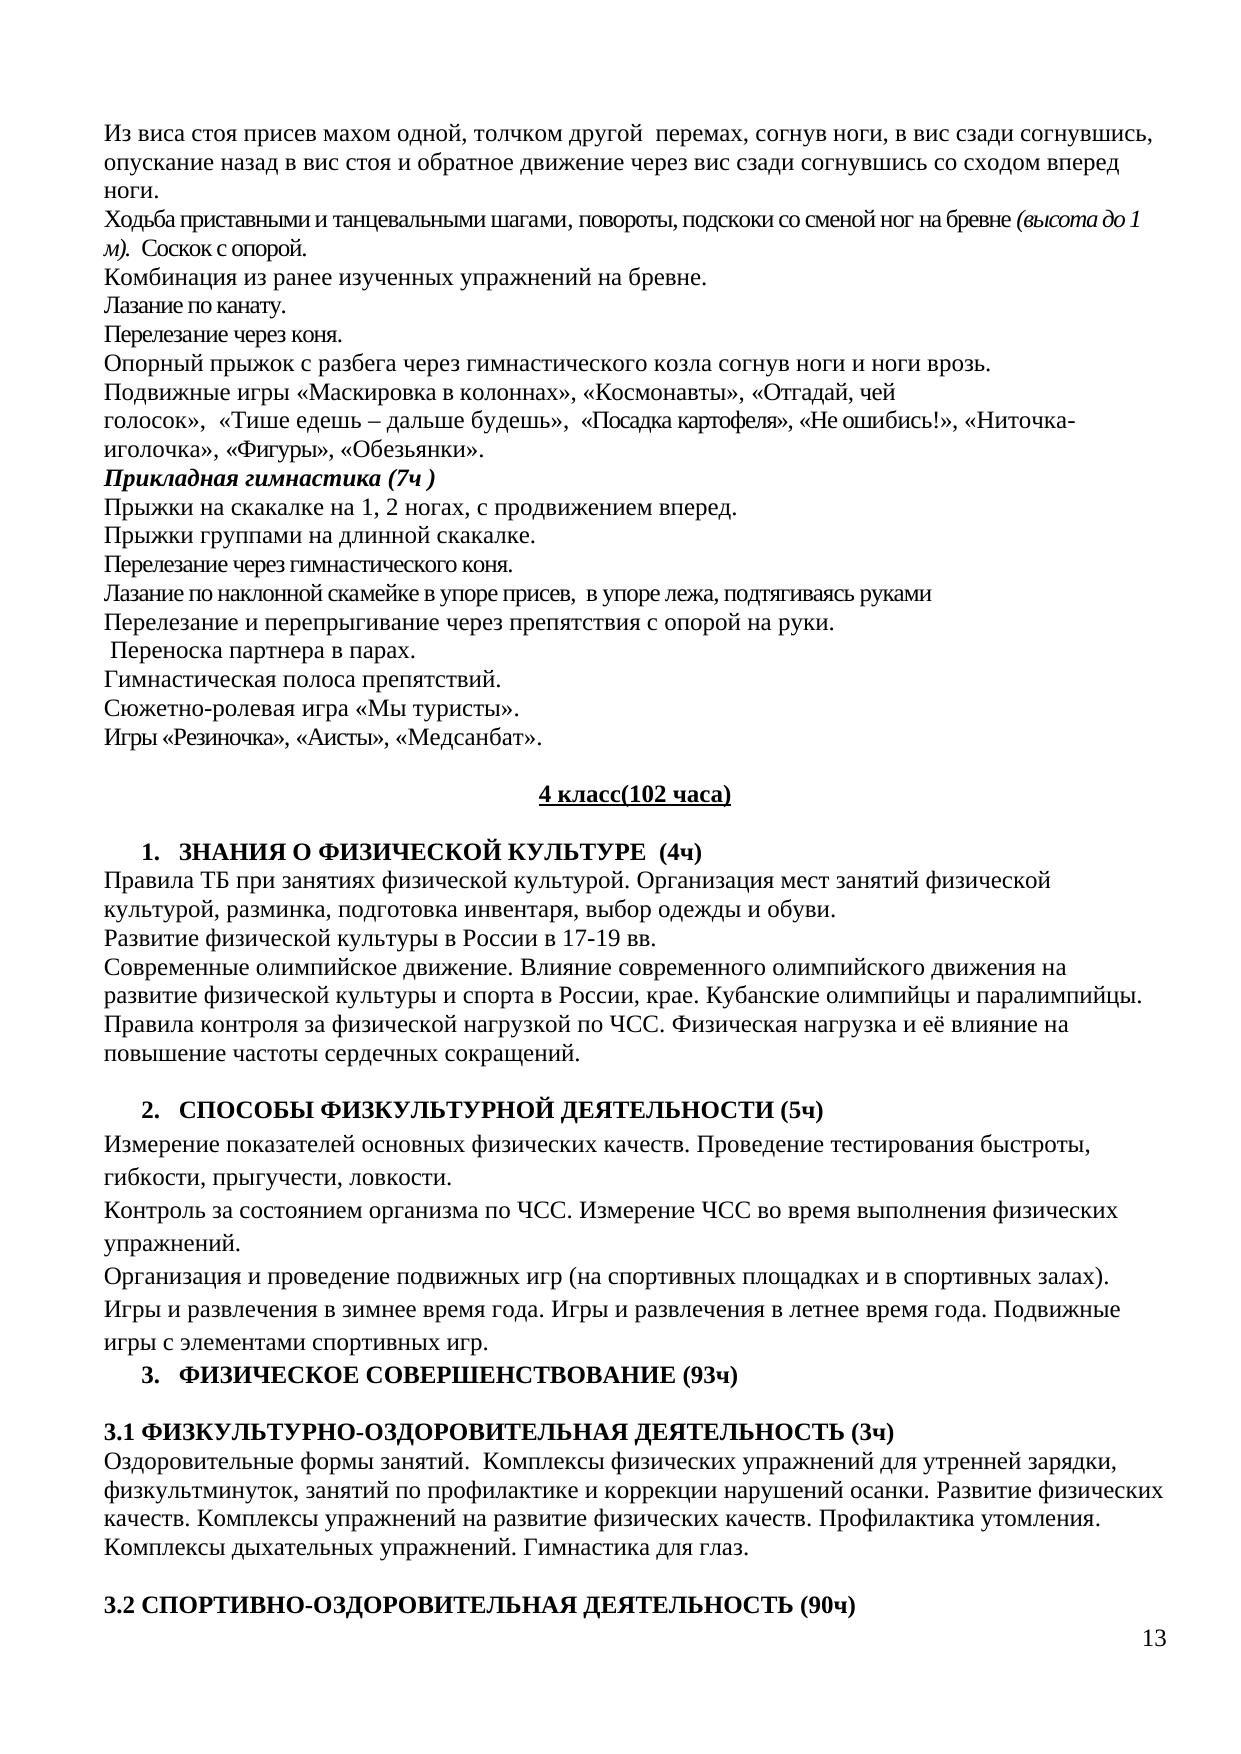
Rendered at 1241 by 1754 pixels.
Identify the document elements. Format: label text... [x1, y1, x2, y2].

text Развитие физической культуры в России в 17-19 вв. [103, 923, 1167, 952]
text Комбинация из ранее изученных упражнений на бревне. [103, 262, 1167, 291]
list СПОСОБЫ ФИЗКУЛЬТУРНОЙ ДЕЯТЕЛЬНОСТИ (5ч) [141, 1096, 1167, 1124]
list Измерение показателей основных физических качеств. Проведение тестирования быстроты, гибкости, прыгучести, ловкости. [103, 1129, 1167, 1190]
text Лазание по наклонной скамейке в упоре присев, в упоре лежа, подтягиваясь руками [103, 578, 1167, 607]
text Ходьба приставными и танцевальными шагами, повороты, подскоки со сменой ног на бревне (высота до ). Соскок с опорой. [103, 204, 1167, 262]
text Опорный прыжок с разбега через гимнастического козла согнув ноги и ноги врозь. [103, 348, 1167, 377]
text Игры «Резиночка», «Аисты», «Медсанбат». [103, 722, 1167, 751]
text Современные олимпийское движение. Влияние современного олимпийского движения на развитие физической культуры и спорта в России, крае. Кубанские олимпийцы и паралимпийцы. [103, 952, 1167, 1009]
text Переноска партнера в парах. [103, 636, 1167, 664]
list ФИЗИЧЕСКОЕ СОВЕРШЕНСТВОВАНИЕ (93ч) [141, 1360, 1167, 1388]
text голосок», «Тише едешь – дальше будешь», «Посадка картофеля», «Не ошибись!», «Ниточка-иголочка», «Фигуры», «Обезьянки». [103, 406, 1167, 463]
text Лазание по канату. [103, 291, 1167, 319]
text Прыжки на скакалке на 1, 2 ногах, с продвижением вперед. [103, 492, 1167, 521]
list Организация и проведение подвижных игр (на спортивных площадках и в спортивных залах). Игры и развлечения в зимнее время года. Игры и развлечения в летнее время года. Подвижные игры с элементами спортивных игр. [103, 1261, 1167, 1356]
text 3.2 СПОРТИВНО-ОЗДОРОВИТЕЛЬНАЯ ДЕЯТЕЛЬНОСТЬ (90ч) [103, 1590, 1167, 1618]
text 4 класс(102 часа) [103, 779, 1167, 808]
list ЗНАНИЯ О ФИЗИЧЕСКОЙ КУЛЬТУРЕ (4ч) [141, 837, 1167, 866]
text Прыжки группами на длинной скакалке. [103, 521, 1167, 549]
text Гимнастическая полоса препятствий. [103, 664, 1167, 693]
text Прикладная гимнастика (7ч ) [103, 463, 1167, 492]
text Подвижные игры «Маскировка в колоннах», «Космонавты», «Отгадай, чей [103, 377, 1167, 406]
list Контроль за состоянием организма по ЧСС. Измерение ЧСС во время выполнения физических упражнений. [103, 1195, 1167, 1256]
text Перелезание через коня. [103, 319, 1167, 348]
text 3.1 ФИЗКУЛЬТУРНО-ОЗДОРОВИТЕЛЬНАЯ ДЕЯТЕЛЬНОСТЬ (3ч) [103, 1417, 1167, 1446]
text Сюжетно-ролевая игра «Мы туристы». [103, 693, 1167, 722]
list Правила ТБ при занятиях физической культурой. Организация мест занятий физической культурой, разминка, подготовка инвентаря, выбор одежды и обуви. [103, 866, 1167, 923]
text Перелезание через гимнастического коня. [103, 549, 1167, 578]
text Правила контроля за физической нагрузкой по ЧСС. Физическая нагрузка и её влияние на повышение частоты сердечных сокращений. [103, 1009, 1167, 1067]
text Из виса стоя присев махом одной, толчком другой перемах, согнув ноги, в вис сзади согнувшись, опускание назад в вис стоя и обратное движение через вис сзади согнувшись со сходом вперед ноги. [103, 118, 1167, 204]
text Оздоровительные формы занятий. Комплексы физических упражнений для утренней зарядки, физкультминуток, занятий по профилактике и коррекции нарушений осанки. Развитие физических качеств. Комплексы упражнений на развитие физических качеств. Профилактика утомления. Комплексы дыхательных упражнений. Гимнастика для глаз. [103, 1446, 1167, 1561]
text Перелезание и перепрыгивание через препятствия с опорой на руки. [103, 607, 1167, 636]
